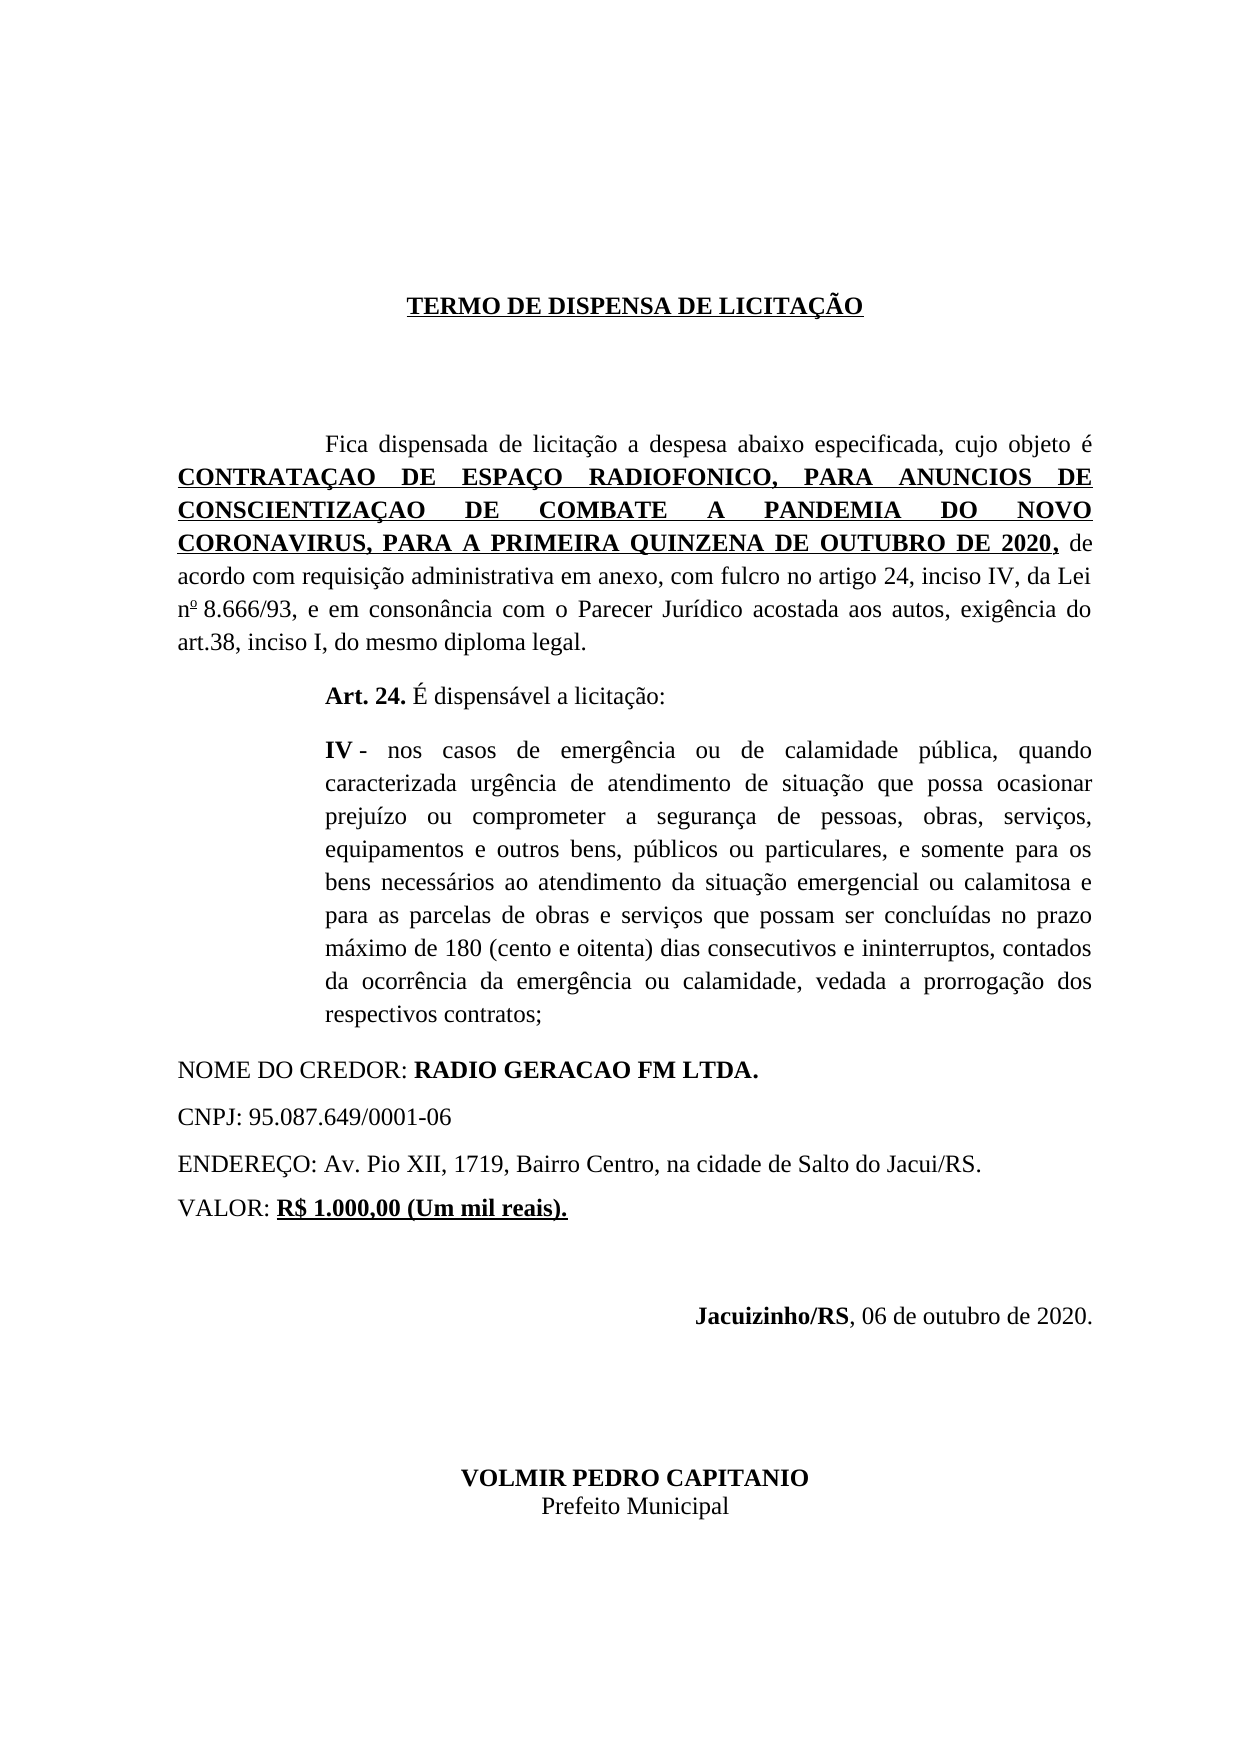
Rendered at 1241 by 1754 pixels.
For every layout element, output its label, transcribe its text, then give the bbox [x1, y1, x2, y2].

text CNPJ: 95.087.649/0001-06 [177, 1099, 1093, 1131]
text VOLMIR PEDRO CAPITANIO [177, 1463, 1093, 1491]
text Fica dispensada de licitação a despesa abaixo especificada, cujo objeto é CONTRATAÇAO DE ESPAÇO RADIOFONICO, PARA ANUNCIOS DE CONSCIENTIZAÇAO DE COMBATE A PANDEMIA DO NOVO CORONAVIRUS, PARA A PRIMEIRA QUINZENA DE OUTUBRO DE 2020, de acordo com requisição administrativa em anexo, com fulcro no artigo 24, inciso IV, da Lei no 8.666/93, e em consonância com o Parecer Jurídico acostada aos autos, exigência do art.38, inciso I, do mesmo diploma legal. [177, 429, 1093, 487]
text Fica dispensada de licitação a despesa abaixo especificada, cujo objeto é CONTRATAÇAO DE ESPAÇO RADIOFONICO, PARA ANUNCIOS DE CONSCIENTIZAÇAO DE COMBATE A PANDEMIA DO NOVO CORONAVIRUS, PARA A PRIMEIRA QUINZENA DE OUTUBRO DE 2020, de acordo com requisição administrativa em anexo, com fulcro no artigo 24, inciso IV, da Lei no 8.666/93, e em consonância com o Parecer Jurídico acostada aos autos, exigência do art.38, inciso I, do mesmo diploma legal. [177, 488, 1093, 520]
text VALOR: R$ 1.000,00 (Um mil reais). [177, 1193, 1099, 1222]
text Prefeito Municipal [177, 1491, 1093, 1520]
text Art. 24. É dispensável a licitação: [325, 681, 1093, 709]
text NOME DO CREDOR: RADIO GERACAO FM LTDA. [177, 1053, 1093, 1084]
text Fica dispensada de licitação a despesa abaixo especificada, cujo objeto é CONTRATAÇAO DE ESPAÇO RADIOFONICO, PARA ANUNCIOS DE CONSCIENTIZAÇAO DE COMBATE A PANDEMIA DO NOVO CORONAVIRUS, PARA A PRIMEIRA QUINZENA DE OUTUBRO DE 2020, de acordo com requisição administrativa em anexo, com fulcro no artigo 24, inciso IV, da Lei no 8.666/93, e em consonância com o Parecer Jurídico acostada aos autos, exigência do art.38, inciso I, do mesmo diploma legal. [177, 521, 1093, 656]
text ENDEREÇO: Av. Pio XII, 1719, Bairro Centro, na cidade de Salto do Jacui/RS. [177, 1146, 1093, 1178]
text Jacuizinho/RS, 06 de outubro de 2020. [177, 1301, 1093, 1330]
text TERMO DE DISPENSA DE LICITAÇÃO [177, 288, 1093, 319]
text IV - nos casos de emergência ou de calamidade pública, quando caracterizada urgência de atendimento de situação que possa ocasionar prejuízo ou comprometer a segurança de pessoas, obras, serviços, equipamentos e outros bens, públicos ou particulares, e somente para os bens necessários ao atendimento da situação emergencial ou calamitosa e para as parcelas de obras e serviços que possam ser concluídas no prazo máximo de 180 (cento e oitenta) dias consecutivos e ininterruptos, contados da ocorrência da emergência ou calamidade, vedada a prorrogação dos respectivos contratos; [325, 735, 1093, 1028]
